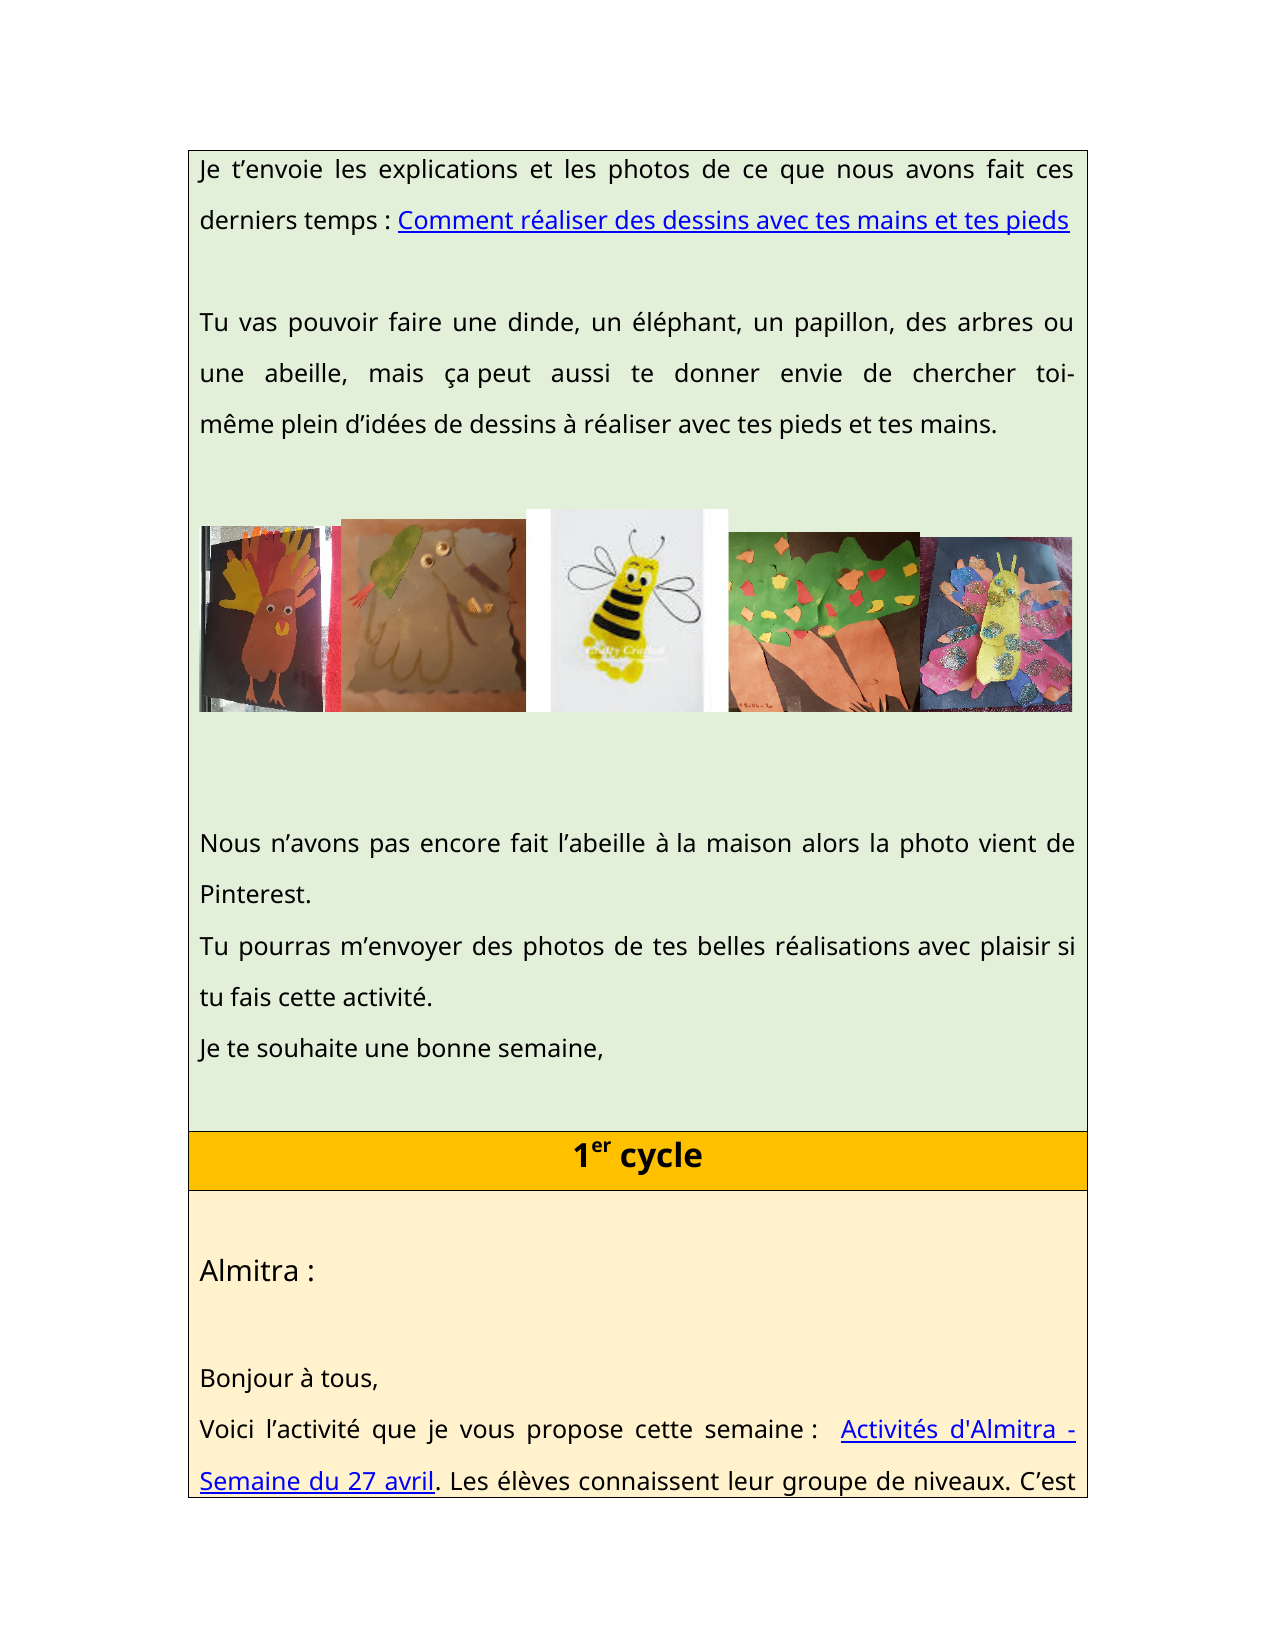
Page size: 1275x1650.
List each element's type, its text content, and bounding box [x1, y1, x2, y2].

table_cell 1er cycle [189, 1132, 1087, 1190]
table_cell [189, 1191, 1087, 1497]
picture [199, 509, 1073, 712]
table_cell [189, 151, 1087, 1131]
